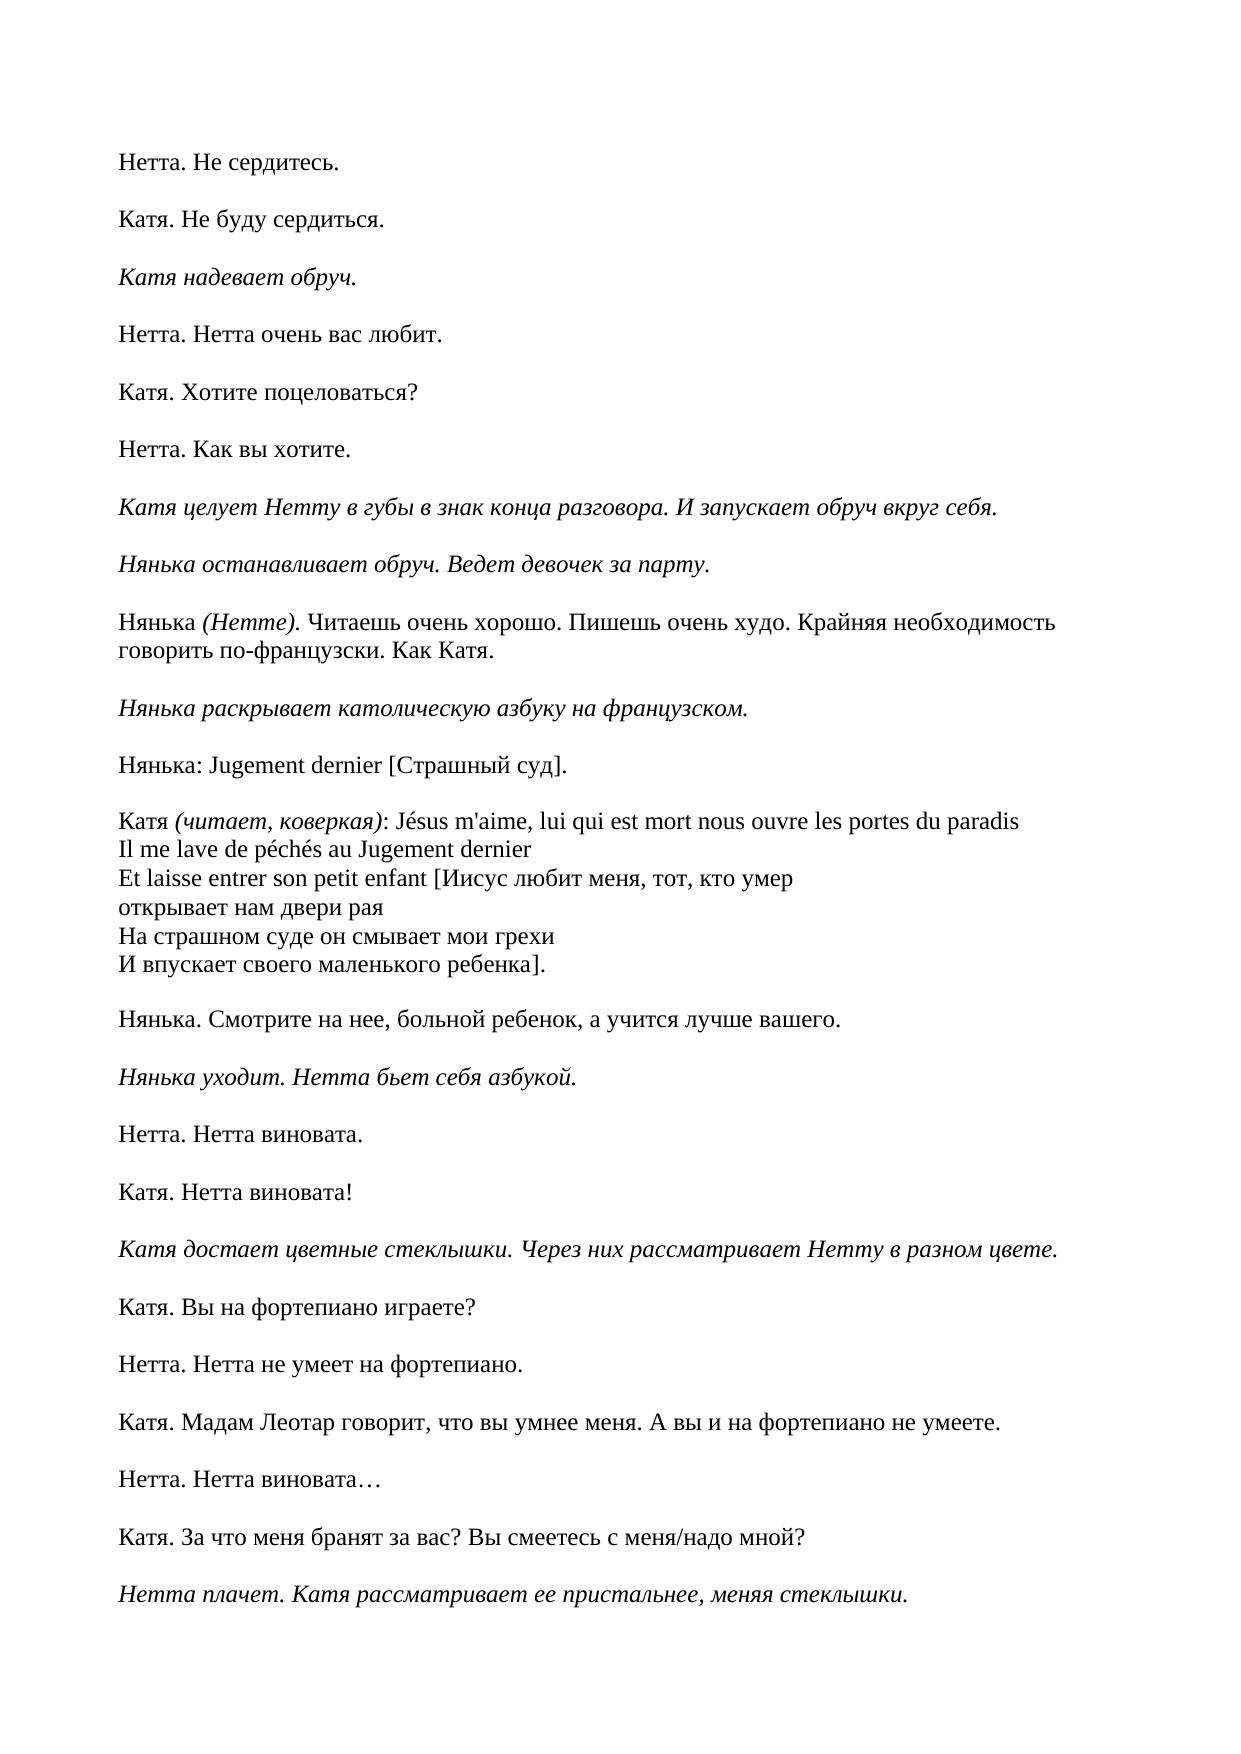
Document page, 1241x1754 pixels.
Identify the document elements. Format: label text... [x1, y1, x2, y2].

text Нетта. Нетта виновата. [118, 1119, 1122, 1148]
text Нянька останавливает обруч. Ведет девочек за парту. [118, 549, 1122, 578]
text Нянька уходит. Нетта бьет себя азбукой. [118, 1062, 1122, 1091]
text Нетта. Как вы хотите. [118, 434, 1122, 463]
text Нетта. Нетта очень вас любит. [118, 319, 1122, 348]
text Катя надевает обруч. [118, 262, 1122, 291]
text Катя. За что меня бранят за вас? Вы смеетесь с меня/надо мной? [118, 1522, 1122, 1551]
text Катя. Мадам Леотар говорит, что вы умнее меня. А вы и на фортепиано не умеете. [118, 1407, 1122, 1436]
text Нянька. Смотрите на нее, больной ребенок, а учится лучше вашего. [118, 1004, 1122, 1033]
text Et laisse entrer son petit enfant [Иисус любит меня, тот, кто умер [118, 863, 1122, 892]
text Нянька (Нетте). Читаешь очень хорошо. Пишешь очень худо. Крайняя необходимость говорить по-французски. Как Катя. [118, 607, 1122, 664]
text Катя целует Нетту в губы в знак конца разговора. И запускает обруч вкруг себя. [118, 492, 1122, 521]
text Катя. Не буду сердиться. [118, 204, 1122, 233]
text Нетта. Не сердитесь. [118, 147, 1122, 176]
text Катя. Хотите поцеловаться? [118, 377, 1122, 406]
text Нетта. Нетта не умеет на фортепиано. [118, 1349, 1122, 1378]
text Катя (читает, коверкая): Jésus m'aime, lui qui est mort nous ouvre les portes du paradis [118, 806, 1122, 834]
text Нянька: Jugement dernier [Страшный суд]. [118, 751, 1122, 779]
text На страшном суде он смывает мои грехи [118, 921, 1122, 949]
text Катя достает цветные стеклышки. Через них рассматривает Нетту в разном цвете. [118, 1234, 1122, 1263]
text Il me lave de péchés au Jugement dernier [118, 834, 1122, 863]
text Катя. Нетта виновата! [118, 1177, 1122, 1206]
text открывает нам двери рая [118, 892, 1122, 921]
text И впускает своего маленького ребенка]. [118, 949, 1122, 978]
text Нетта плачет. Катя рассматривает ее пристальнее, меняя стеклышки. [118, 1579, 1122, 1608]
text Катя. Вы на фортепиано играете? [118, 1292, 1122, 1321]
text Нянька раскрывает католическую азбуку на французском. [118, 693, 1122, 722]
text Нетта. Нетта виновата… [118, 1464, 1122, 1493]
